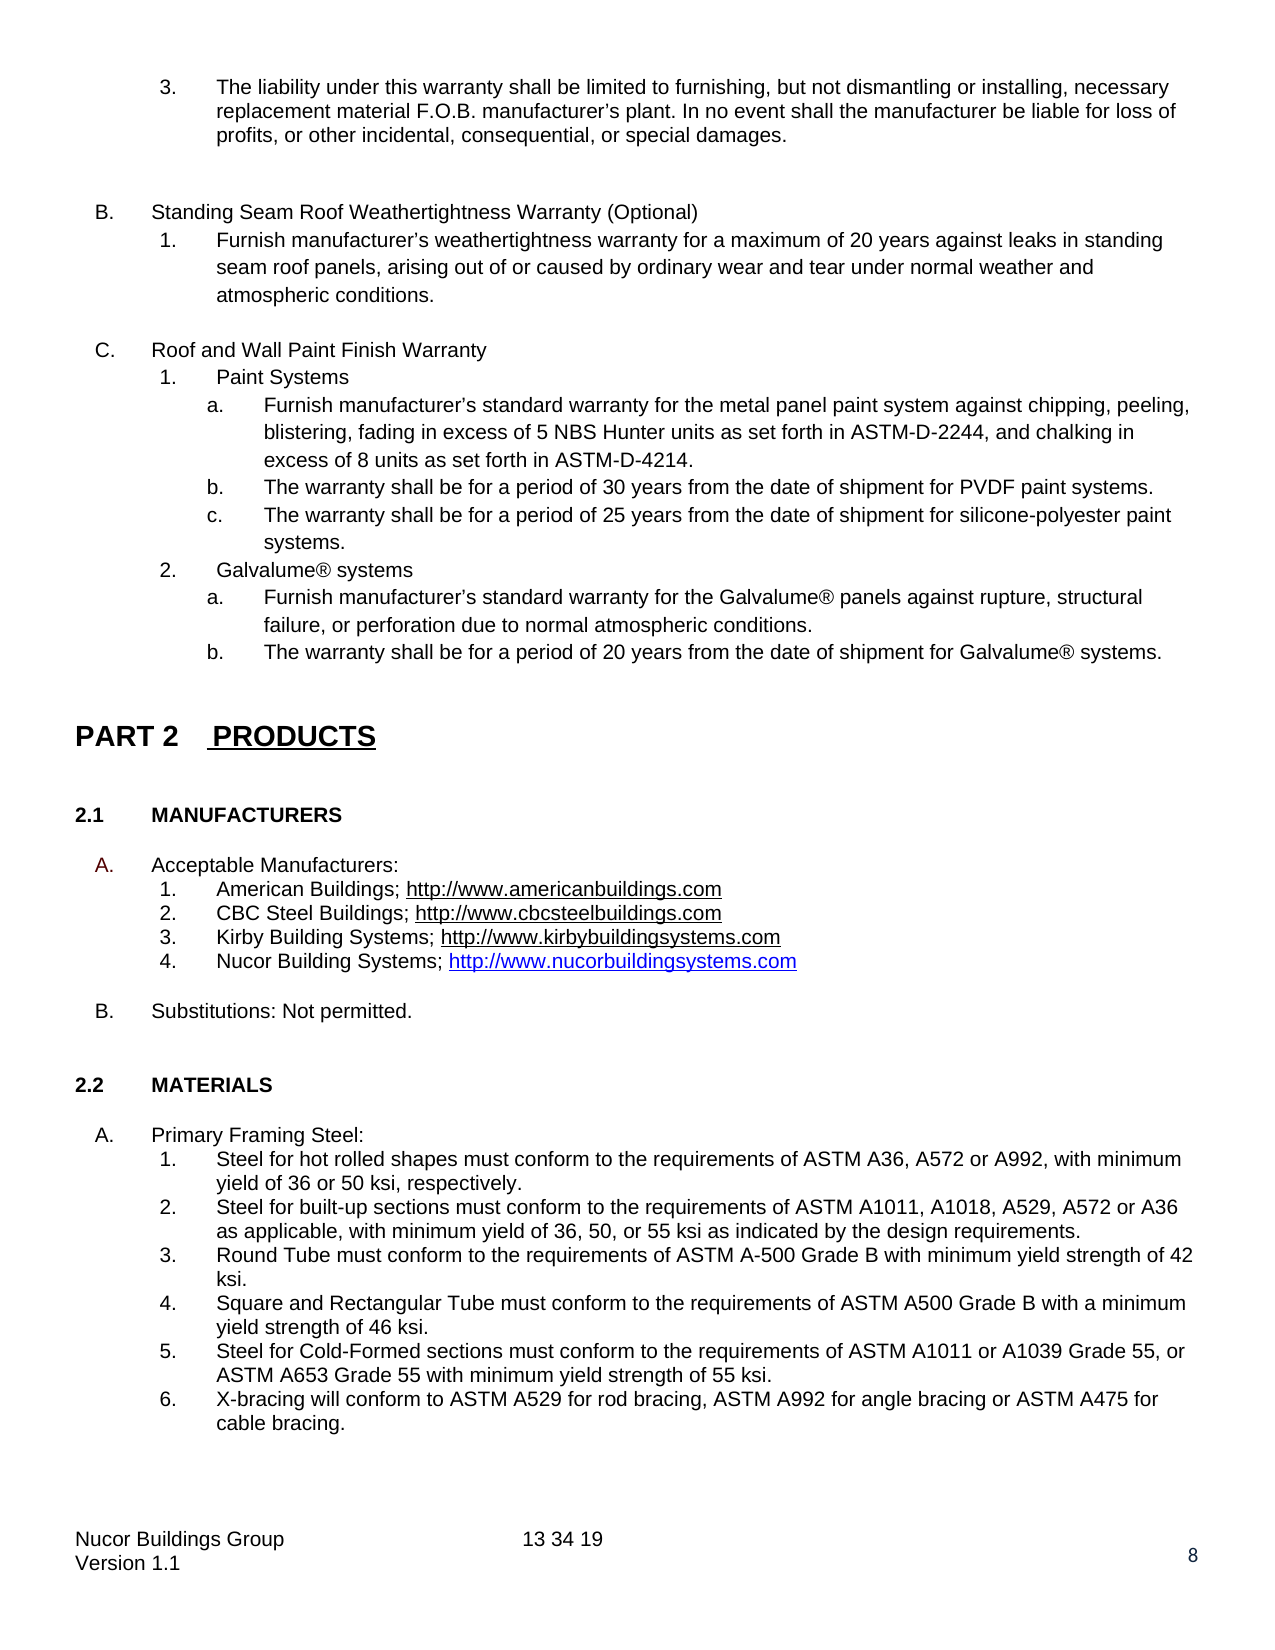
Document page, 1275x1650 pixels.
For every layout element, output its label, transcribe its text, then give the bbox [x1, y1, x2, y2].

list The warranty shall be for a period of 30 years from the date of shipment for PVDF paint systems. [207, 475, 1200, 499]
list The warranty shall be for a period of 20 years from the date of shipment for Galvalume® systems. [207, 640, 1200, 664]
subtitle Square and Rectangular Tube must conform to the requirements of ASTM A500 Grade B with a minimum yield strength of 46 ksi. [159, 1291, 1200, 1338]
list Furnish manufacturer’s weathertightness warranty for a maximum of 20 years against leaks in standing seam roof panels, arising out of or caused by ordinary wear and tear under normal weather and atmospheric conditions. [159, 227, 1200, 306]
list Furnish manufacturer’s standard warranty for the metal panel paint system against chipping, peeling, blistering, fading in excess of 5 NBS Hunter units as set forth in ASTM-D-2244, and chalking in excess of 8 units as set forth in ASTM-D-4214. [207, 392, 1200, 471]
subtitle MANUFACTURERS [75, 803, 1200, 827]
subtitle Nucor Building Systems; http://www.nucorbuildingsystems.com [159, 949, 1200, 973]
list Roof and Wall Paint Finish Warranty [94, 337, 1200, 361]
list Galvalume® systems [159, 557, 1200, 581]
list Paint Systems [159, 365, 1200, 389]
subtitle Steel for built-up sections must conform to the requirements of ASTM A1011, A1018, A529, A572 or A36 as applicable, with minimum yield of 36, 50, or 55 ksi as indicated by the design requirements. [159, 1195, 1200, 1243]
subtitle Primary Framing Steel: [94, 1123, 1200, 1147]
subtitle Kirby Building Systems; http://www.kirbybuildingsystems.com [159, 925, 1200, 949]
list Furnish manufacturer’s standard warranty for the Galvalume® panels against rupture, structural failure, or perforation due to normal atmospheric conditions. [207, 585, 1200, 636]
subtitle Round Tube must conform to the requirements of ASTM A-500 Grade B with minimum yield strength of 42 ksi. [159, 1243, 1200, 1291]
subtitle The liability under this warranty shall be limited to furnishing, but not dismantling or installing, necessary replacement material F.O.B. manufacturer’s plant. In no event shall the manufacturer be liable for loss of profits, or other incidental, consequential, or special damages. [159, 75, 1200, 147]
subtitle X-bracing will conform to ASTM A529 for rod bracing, ASTM A992 for angle bracing or ASTM A475 for cable bracing. [159, 1386, 1200, 1434]
subtitle CBC Steel Buildings; http://www.cbcsteelbuildings.com [159, 901, 1200, 925]
subtitle American Buildings; http://www.americanbuildings.com [159, 877, 1200, 901]
subtitle Substitutions: Not permitted. [94, 999, 1200, 1023]
subtitle Steel for Cold-Formed sections must conform to the requirements of ASTM A1011 or A1039 Grade 55, or ASTM A653 Grade 55 with minimum yield strength of 55 ksi. [159, 1338, 1200, 1386]
list The warranty shall be for a period of 25 years from the date of shipment for silicone-polyester paint systems. [207, 502, 1200, 554]
subtitle Acceptable Manufacturers: [94, 853, 1200, 877]
subtitle Steel for hot rolled shapes must conform to the requirements of ASTM A36, A572 or A992, with minimum yield of 36 or 50 ksi, respectively. [159, 1147, 1200, 1195]
subtitle MATERIALS [75, 1073, 1200, 1097]
list Standing Seam Roof Weathertightness Warranty (Optional) [94, 200, 1200, 224]
subtitle PRODUCTS [75, 719, 1200, 753]
